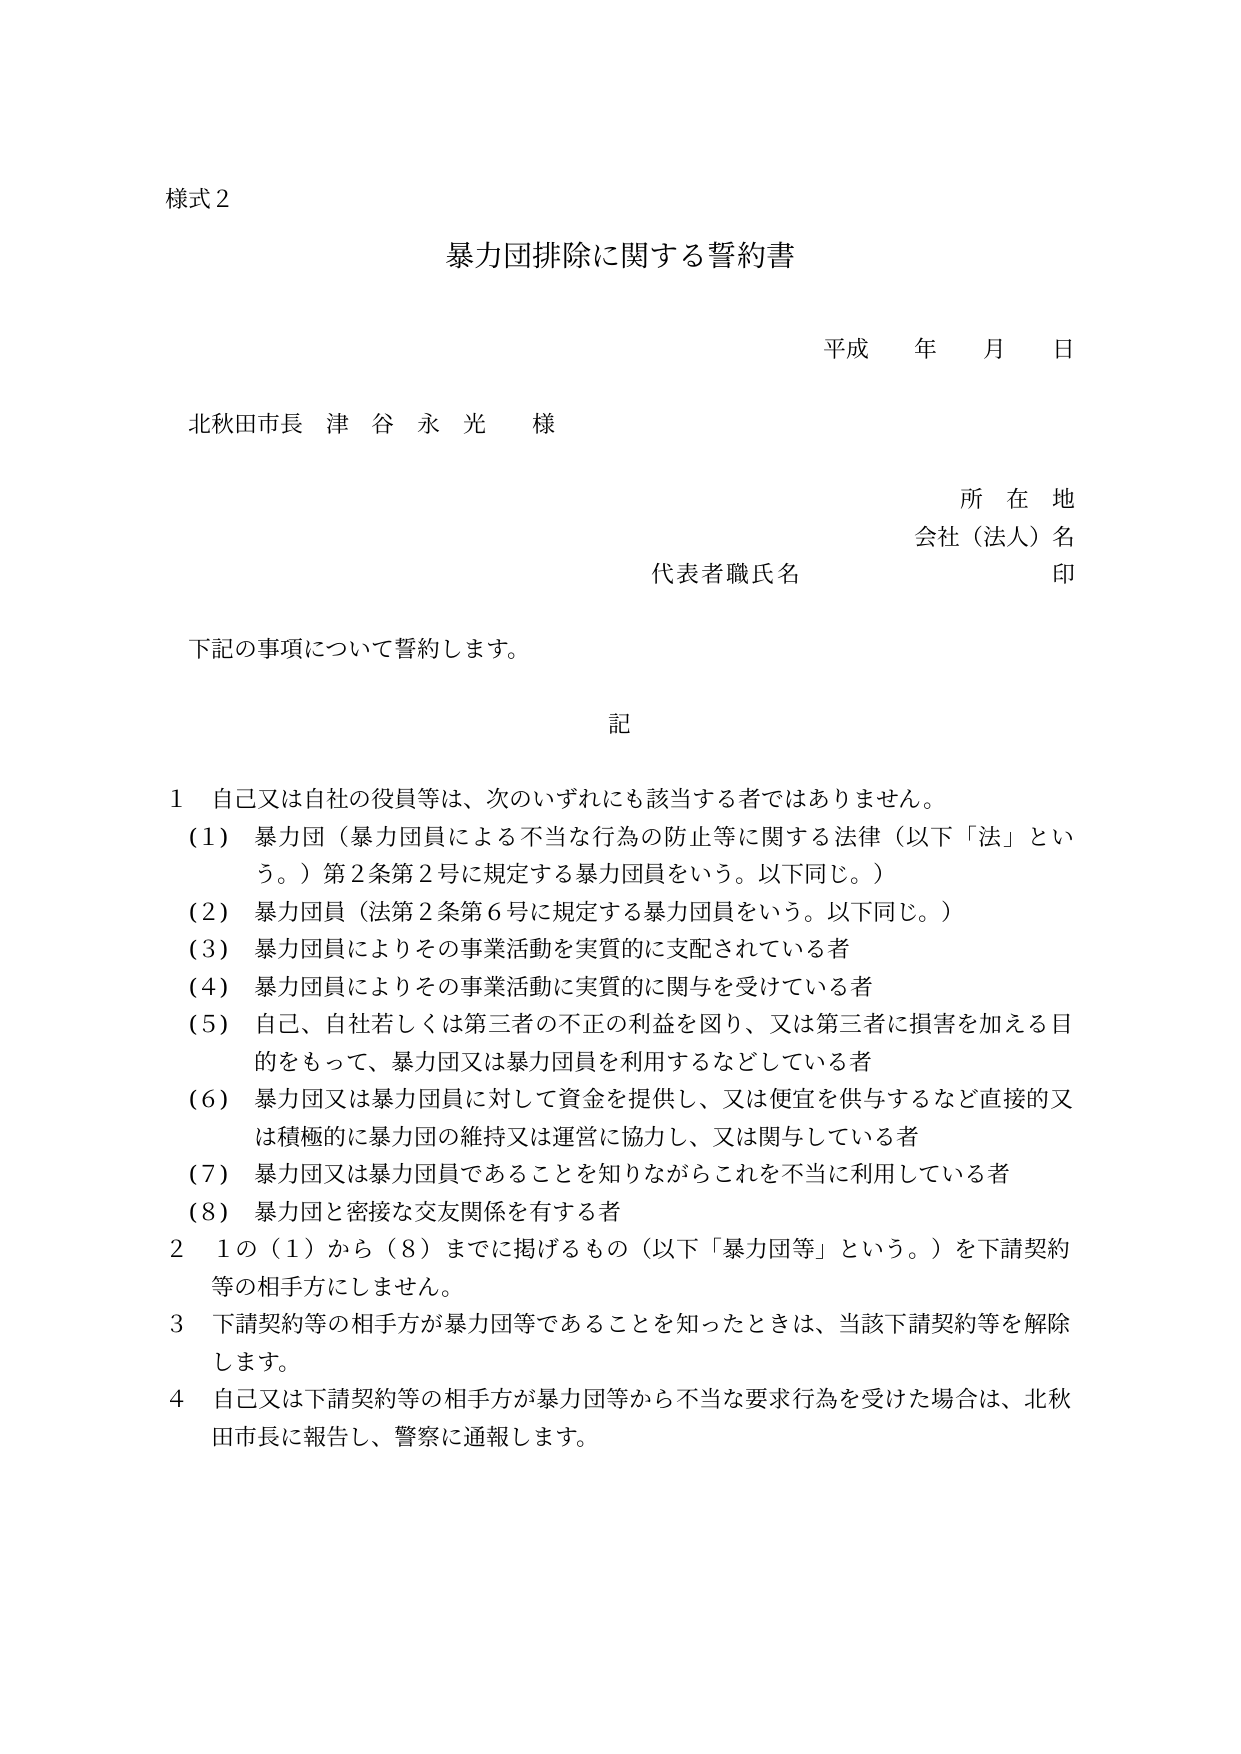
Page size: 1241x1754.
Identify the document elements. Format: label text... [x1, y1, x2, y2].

list 暴力団又は暴力団員であることを知りながらこれを不当に利用している者 [189, 1154, 1075, 1192]
subtitle 記 [165, 704, 1075, 742]
text 様式２ [165, 179, 1075, 217]
list 暴力団員（法第２条第６号に規定する暴力団員をいう。以下同じ。） [189, 892, 1075, 929]
text 平成 年 月 日 [165, 329, 1075, 367]
text 北秋田市長 津 谷 永 光 様 [165, 404, 1075, 442]
text 所在地 [165, 479, 1075, 517]
list 暴力団と密接な交友関係を有する者 [189, 1192, 1075, 1229]
text 下記の事項について誓約します。 [165, 629, 1075, 667]
text 代表者職氏名 印 [165, 554, 1075, 592]
text ４ 自己又は下請契約等の相手方が暴力団等から不当な要求行為を受けた場合は、北秋田市長に報告し、警察に通報します。 [165, 1379, 1075, 1454]
text 会社（法人）名 [165, 517, 1075, 554]
text １ 自己又は自社の役員等は、次のいずれにも該当する者ではありません。 [165, 779, 1075, 817]
text 暴力団排除に関する誓約書 [165, 217, 1075, 292]
list 暴力団（暴力団員による不当な行為の防止等に関する法律（以下「法」という。）第２条第２号に規定する暴力団員をいう。以下同じ。） [189, 817, 1075, 892]
list 暴力団員によりその事業活動に実質的に関与を受けている者 [189, 967, 1075, 1004]
list 自己、自社若しくは第三者の不正の利益を図り、又は第三者に損害を加える目的をもって、暴力団又は暴力団員を利用するなどしている者 [189, 1004, 1075, 1079]
text ３ 下請契約等の相手方が暴力団等であることを知ったときは、当該下請契約等を解除します。 [165, 1304, 1075, 1379]
list 暴力団又は暴力団員に対して資金を提供し、又は便宜を供与するなど直接的又は積極的に暴力団の維持又は運営に協力し、又は関与している者 [189, 1079, 1075, 1154]
text ２ １の（１）から（８）までに掲げるもの（以下「暴力団等」という。）を下請契約等の相手方にしません。 [165, 1229, 1075, 1304]
list 暴力団員によりその事業活動を実質的に支配されている者 [189, 929, 1075, 967]
